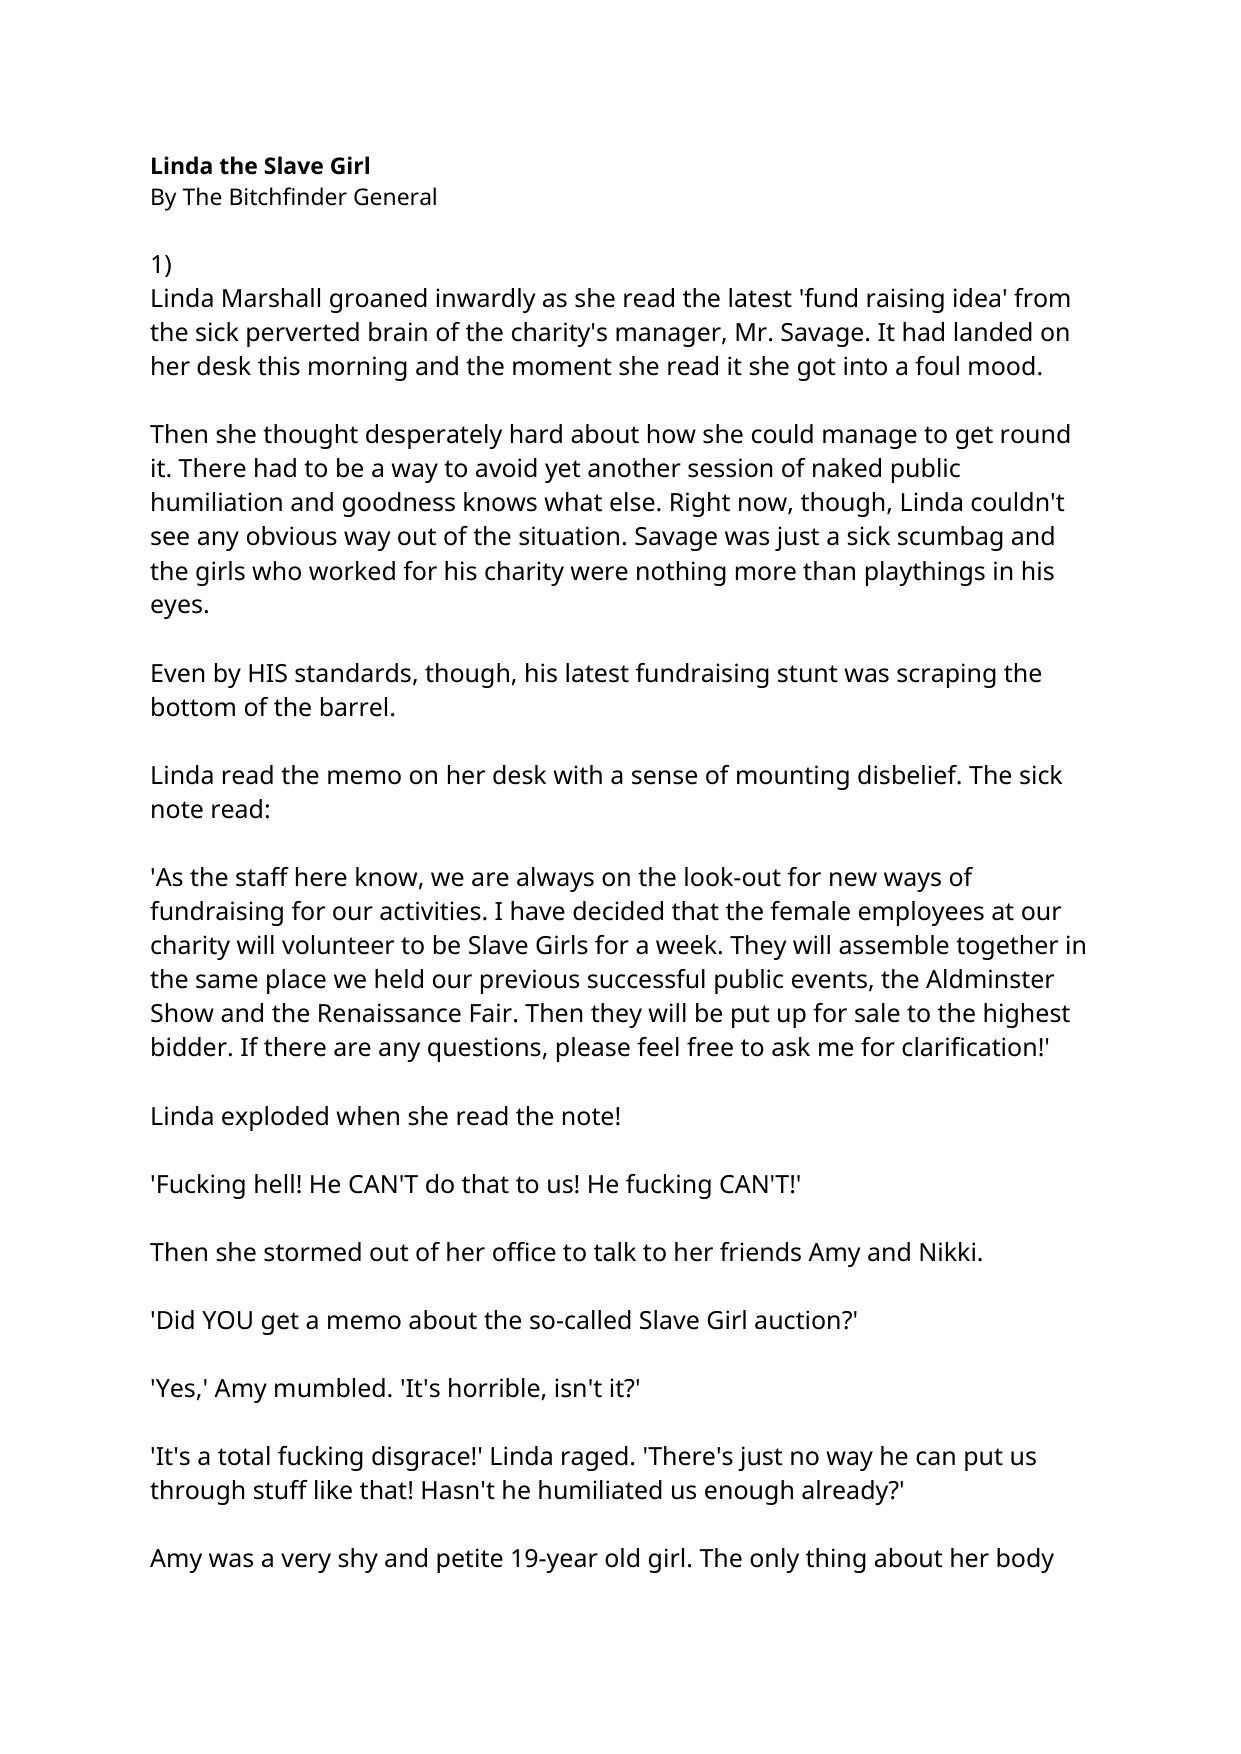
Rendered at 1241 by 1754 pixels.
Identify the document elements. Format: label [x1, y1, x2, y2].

text [150, 150, 1090, 1575]
